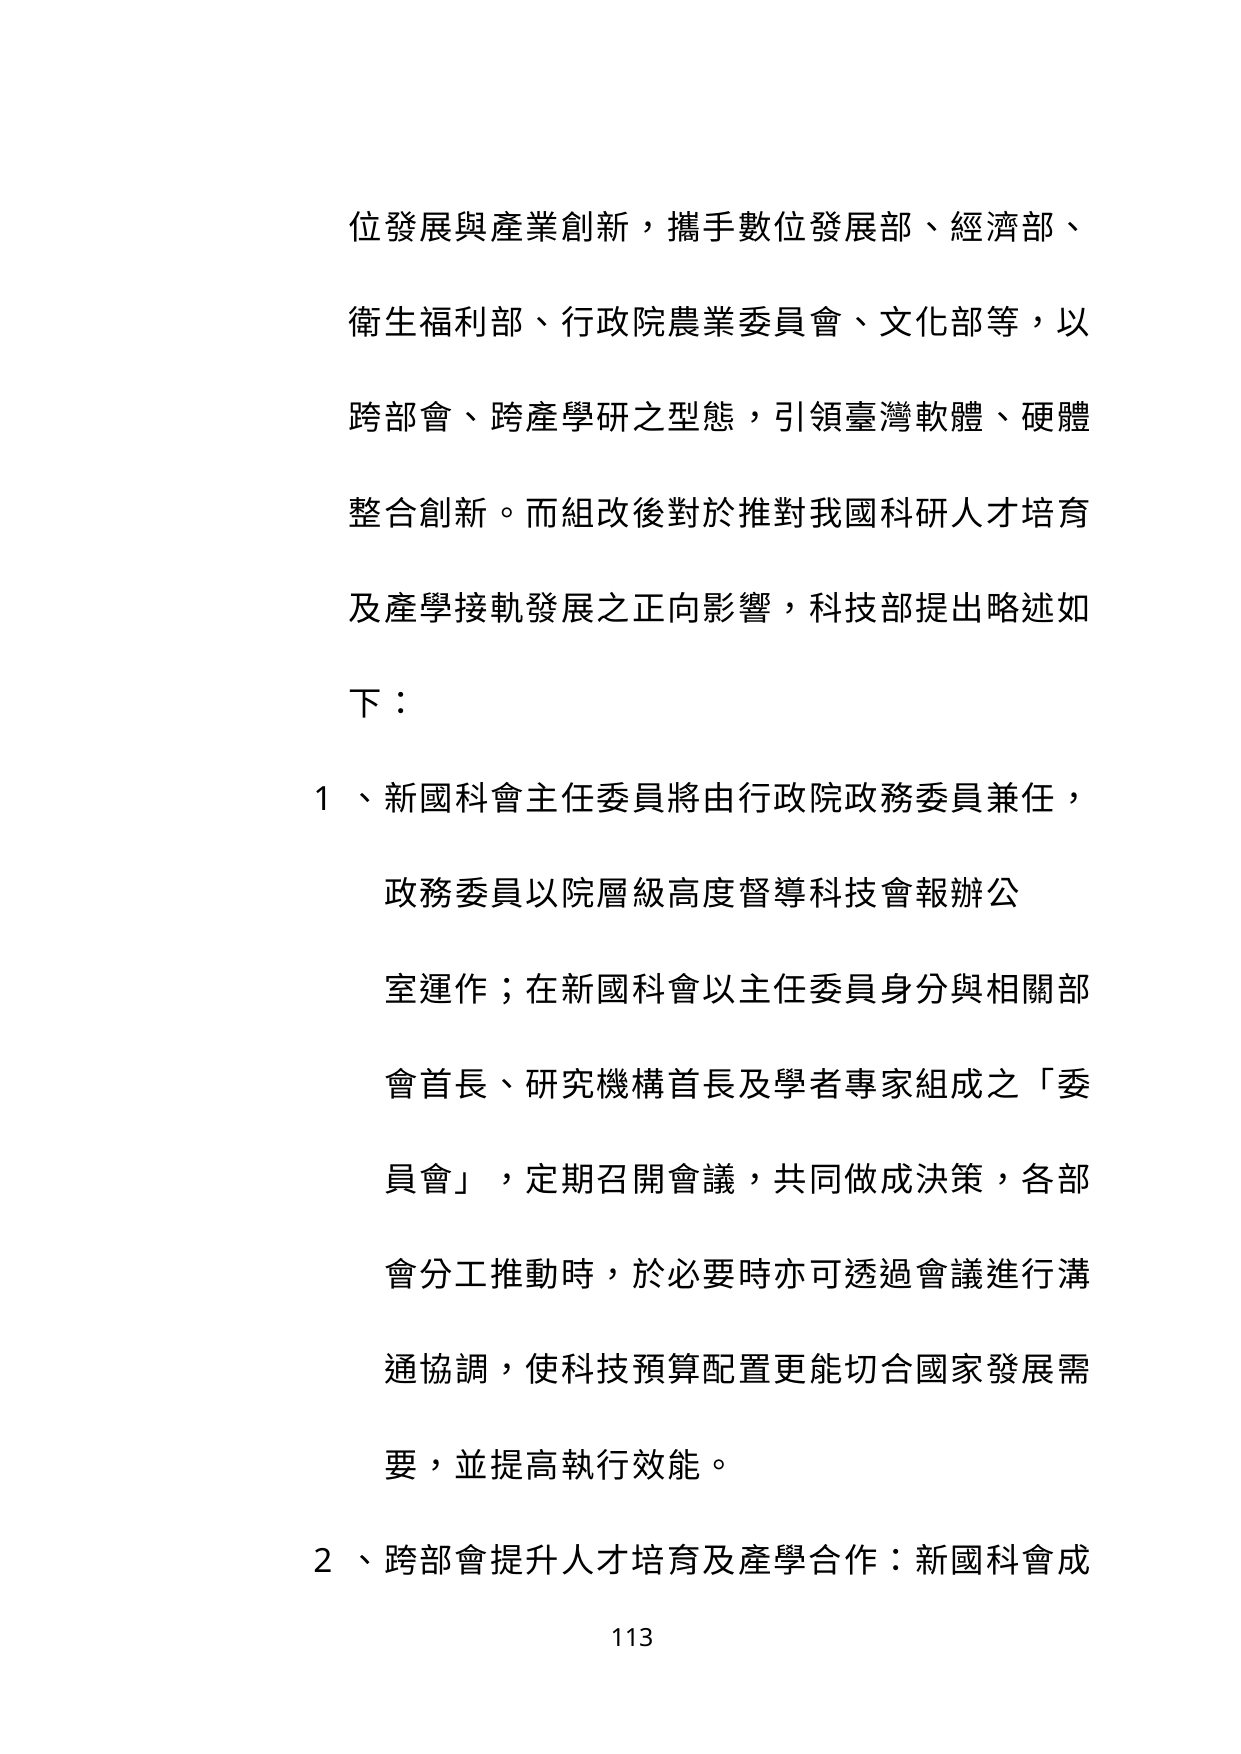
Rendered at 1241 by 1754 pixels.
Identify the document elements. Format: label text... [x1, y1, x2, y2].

subtitle 新國科會主任委員將由行政院政務委員兼任，政務委員以院層級高度督導科技會報辦公 室運作；在新國科會以主任委員身分與相關部會首長、研究機構首長及學者專家組成之「委員會」，定期召開會議，共同做成決策，各部會分工推動時，於必要時亦可透過會議進行溝通協調，使科技預算配置更能切合國家發展需要，並提高執行效能。 [296, 748, 1092, 1510]
